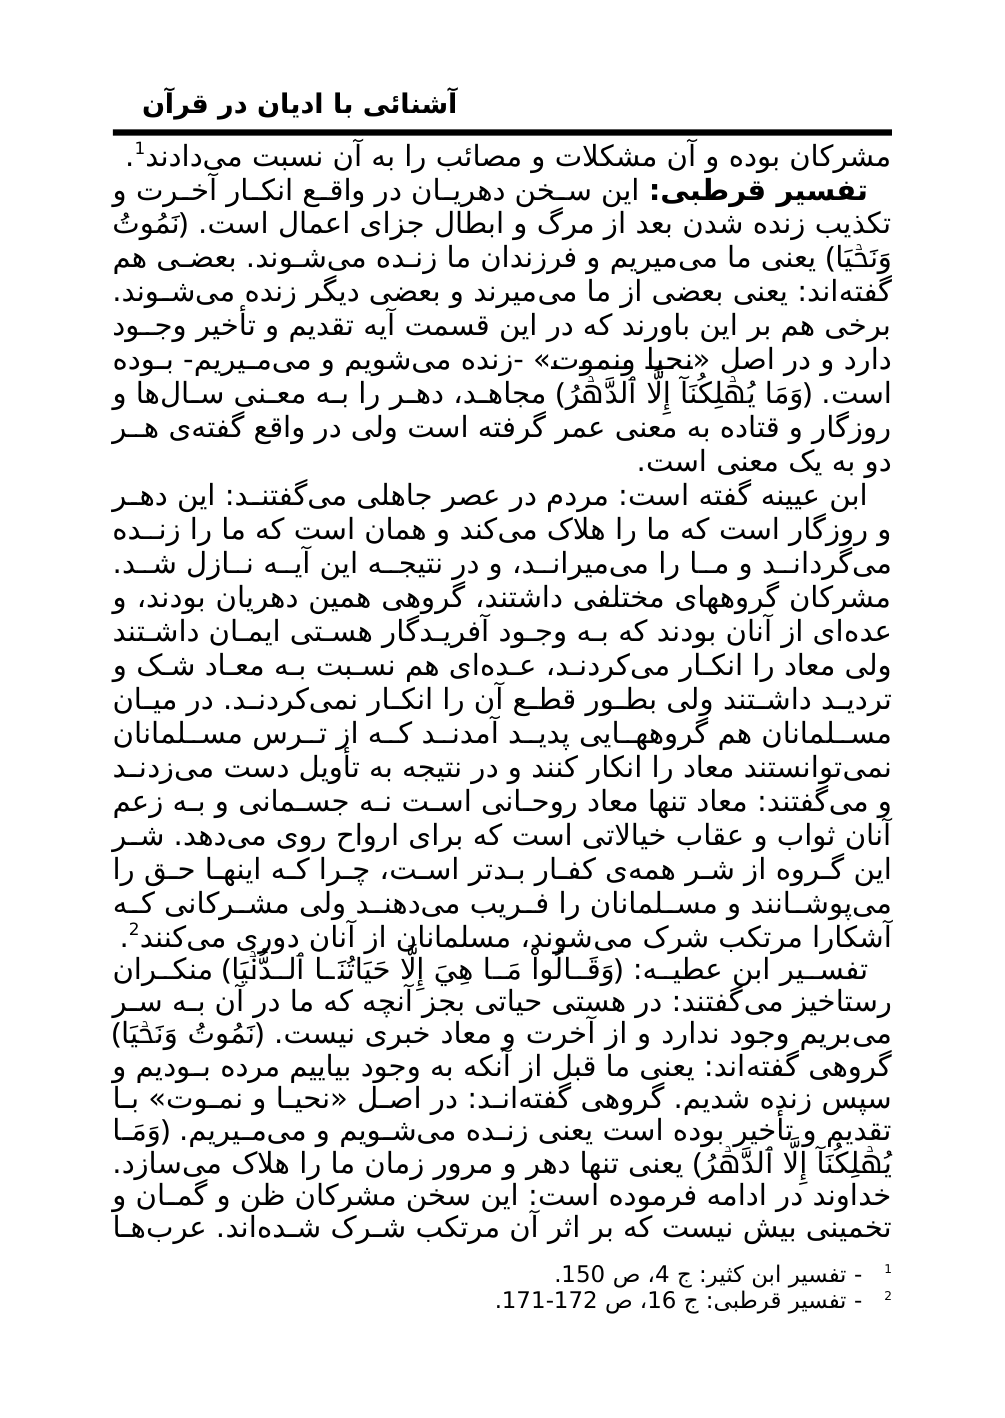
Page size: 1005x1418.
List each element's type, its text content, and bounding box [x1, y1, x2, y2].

text ابن عیینه گفته است: مردم در عصر جاهلی می‌گفتند: این دهر و روزگار است که ما را هلاک می‌کند و همان است که ما را زنده می‌گرداند و ما را می‌میراند، و در نتیجه این آیه نازل شد. مشرکان گروههای مختلفی داشتند، گروهی همین دهریان بودند، و عده‌ای از آنان بودند که به وجود آفریدگار هستی ایمان داشتند ولی معاد را انکار می‌کردند، عده‌ای هم نسبت به معاد شک و تردید داشتند ولی بطور قطع آن را انکار نمی‌کردند. در میان مسلمانان هم گروههایی پدید آمدند که از ترس مسلمانان نمی‌توانستند معاد را انکار کنند و در نتیجه به تأویل دست می‌زدند و می‌گفتند: معاد تنها معاد روحانی است نه جسمانی و به زعم آنان ثواب و عقاب خیالاتی است که برای ارواح روی می‌دهد. شر این گروه از شر همه‌ی کفار بدتر است، چرا که اینها حق را می‌پوشانند و مسلمانان را فریب می‌دهند ولی مشرکانی که آشکارا مرتکب شرک می‌شوند، مسلمانان از آنان دوری می‌کنند. [112, 478, 892, 954]
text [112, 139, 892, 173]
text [112, 954, 892, 1244]
text تفسیر قرطبی: این سخن دهریان در واقع انکار آخرت و تکذیب زنده شدن بعد از مرگ و ابطال جزای اعمال است. ﴿نَمُوتُ وَنَحۡيَا﴾ یعنی ما می‌میریم و فرزندان ما زنده می‌شوند. بعضی هم گفته‌اند: یعنی بعضی از ما می‌میرند و بعضی دیگر زنده می‌شوند. برخی هم بر این باورند که در این قسمت آیه تقدیم و تأخیر وجود دارد و در اصل «نحیا ونموت» -زنده می‌شویم و می‌میریم- بوده است. ﴿وَمَا يُهۡلِكُنَآ إِلَّا ٱلدَّهۡرُ﴾ مجاهد، دهر را به معنی سال‌ها و روزگار و قتاده به معنی عمر گرفته است ولی در واقع گفته‌ی هر دو به یک معنی است. [112, 173, 892, 478]
